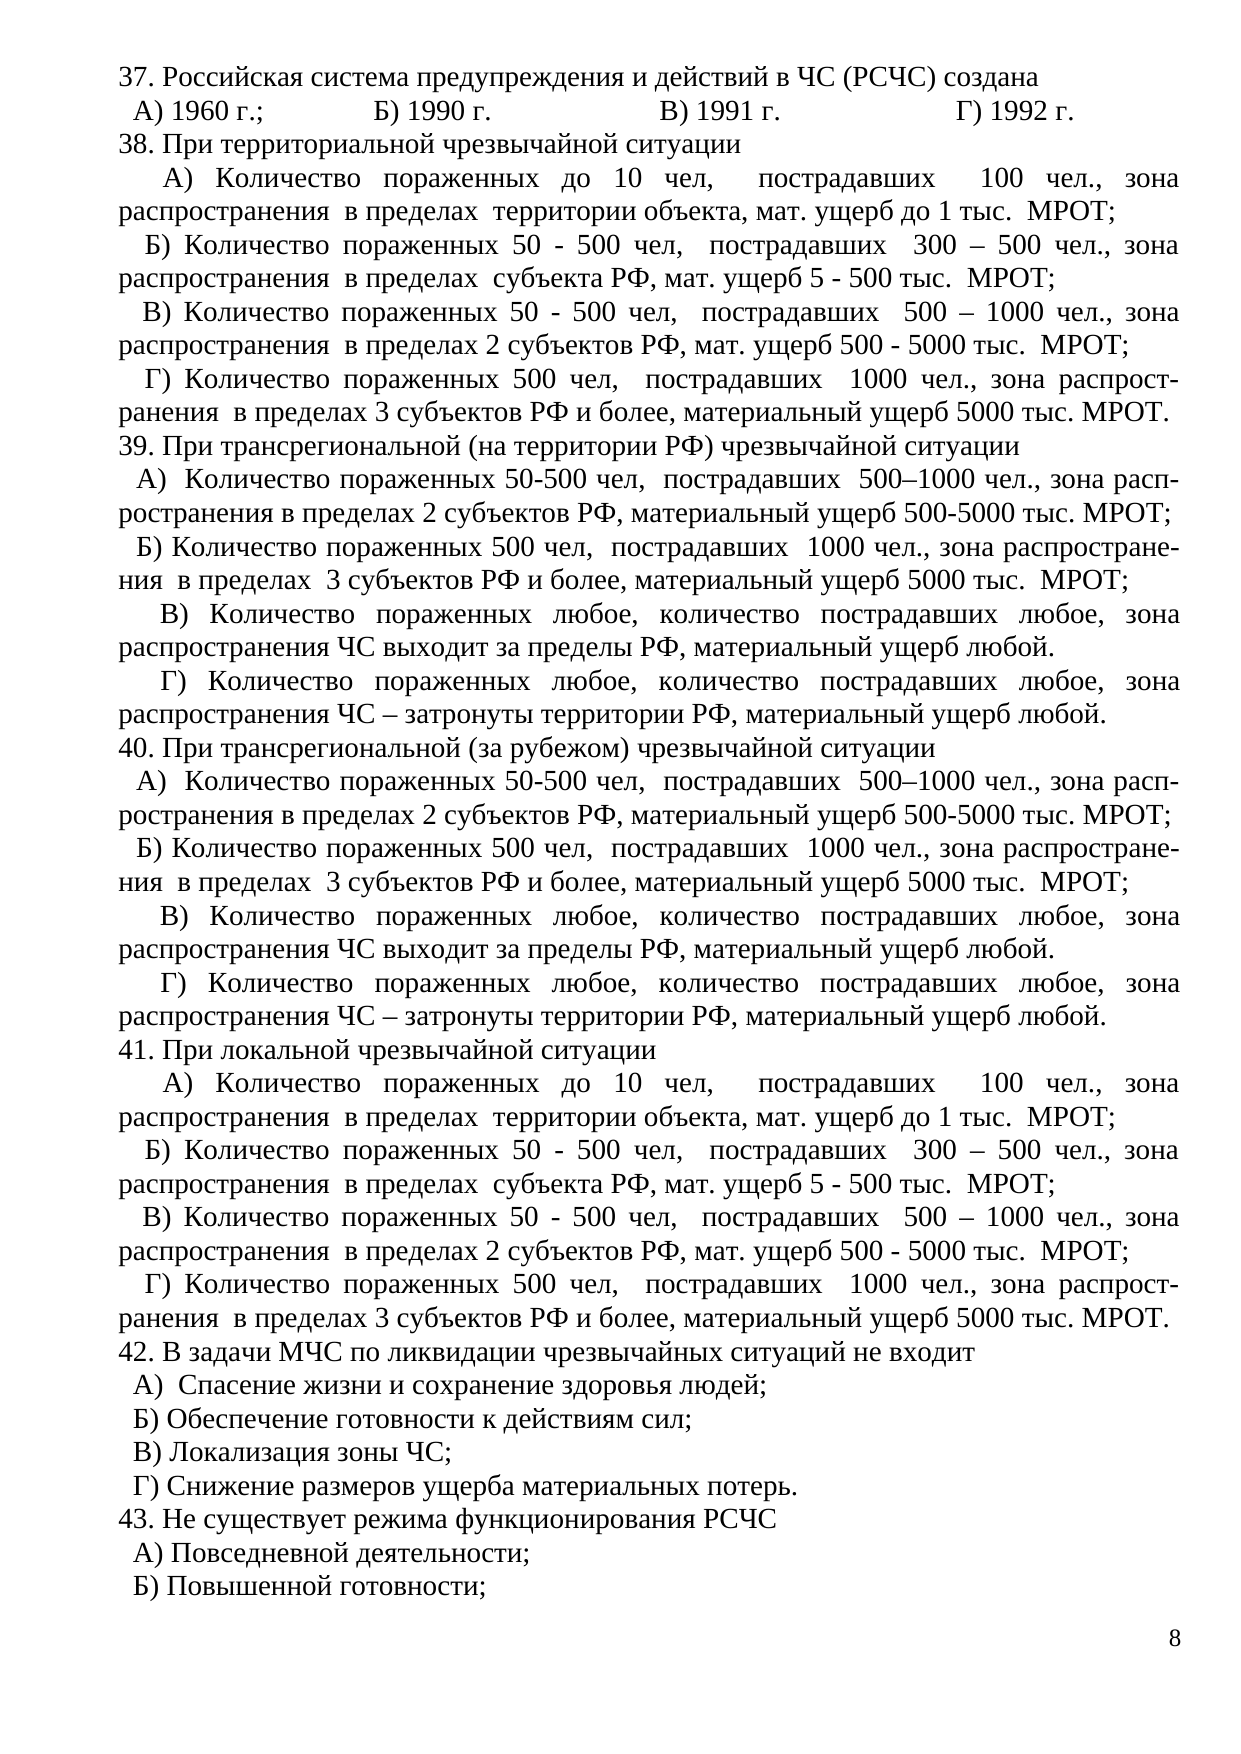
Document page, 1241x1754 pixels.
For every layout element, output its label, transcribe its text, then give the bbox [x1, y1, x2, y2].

text Б) Количество пораженных 50 - 500 чел, пострадавших 300 – 500 чел., зона распространения в пределах субъекта РФ, мат. ущерб 5 - 500 тыс. МРОТ; [118, 227, 1181, 294]
text Б) Обеспечение готовности к действиям сил; [118, 1401, 1181, 1434]
text Б) Количество пораженных 500 чел, пострадавших 1000 чел., зона распростране- ния в пределах 3 субъектов РФ и более, материальный ущерб 5000 тыс. МРОТ; [118, 529, 1181, 596]
text Б) Повышенной готовности; [118, 1568, 1181, 1602]
text В) Количество пораженных любое, количество пострадавших любое, зона распространения ЧС выходит за пределы РФ, материальный ущерб любой. [118, 898, 1181, 965]
text А) Повседневной деятельности; [118, 1535, 1181, 1568]
text 42. В задачи МЧС по ликвидации чрезвычайных ситуаций не входит [118, 1334, 1181, 1367]
text В) Количество пораженных 50 - 500 чел, пострадавших 500 – 1000 чел., зона распространения в пределах 2 субъектов РФ, мат. ущерб 500 - 5000 тыс. МРОТ; [118, 294, 1181, 361]
text 43. Не существует режима функционирования РСЧС [118, 1501, 1181, 1535]
text А) Количество пораженных до 10 чел, пострадавших 100 чел., зона распространения в пределах территории объекта, мат. ущерб до 1 тыс. МРОТ; [118, 160, 1181, 227]
text Б) Количество пораженных 500 чел, пострадавших 1000 чел., зона распростране- ния в пределах 3 субъектов РФ и более, материальный ущерб 5000 тыс. МРОТ; [118, 831, 1181, 898]
text 37. Российская система предупреждения и действий в ЧС (РСЧС) создана [118, 59, 1181, 93]
text А) 1960 г.; Б) 1990 г. В) 1991 г. Г) 1992 г. [118, 93, 1181, 126]
text В) Количество пораженных 50 - 500 чел, пострадавших 500 – 1000 чел., зона распространения в пределах 2 субъектов РФ, мат. ущерб 500 - 5000 тыс. МРОТ; [118, 1199, 1181, 1267]
text 39. При трансрегиональной (на территории РФ) чрезвычайной ситуации [118, 428, 1181, 462]
text В) Количество пораженных любое, количество пострадавших любое, зона распространения ЧС выходит за пределы РФ, материальный ущерб любой. [118, 596, 1181, 663]
text 38. При территориальной чрезвычайной ситуации [118, 126, 1181, 160]
text А) Количество пораженных 50-500 чел, пострадавших 500–1000 чел., зона расп-ространения в пределах 2 субъектов РФ, материальный ущерб 500-5000 тыс. МРОТ; [118, 462, 1181, 529]
text 41. При локальной чрезвычайной ситуации [118, 1032, 1181, 1065]
text А) Количество пораженных 50-500 чел, пострадавших 500–1000 чел., зона расп- ространения в пределах 2 субъектов РФ, материальный ущерб 500-5000 тыс. МРОТ; [118, 763, 1181, 831]
text А) Спасение жизни и сохранение здоровья людей; [118, 1367, 1181, 1401]
text Г) Количество пораженных любое, количество пострадавших любое, зона распространения ЧС – затронуты территории РФ, материальный ущерб любой. [118, 663, 1181, 730]
text 40. При трансрегиональной (за рубежом) чрезвычайной ситуации [118, 730, 1181, 763]
text Г) Снижение размеров ущерба материальных потерь. [118, 1468, 1181, 1501]
text Б) Количество пораженных 50 - 500 чел, пострадавших 300 – 500 чел., зона распространения в пределах субъекта РФ, мат. ущерб 5 - 500 тыс. МРОТ; [118, 1132, 1181, 1199]
text А) Количество пораженных до 10 чел, пострадавших 100 чел., зона распространения в пределах территории объекта, мат. ущерб до 1 тыс. МРОТ; [118, 1065, 1181, 1132]
text Г) Количество пораженных любое, количество пострадавших любое, зона распространения ЧС – затронуты территории РФ, материальный ущерб любой. [118, 965, 1181, 1032]
text В) Локализация зоны ЧС; [118, 1434, 1181, 1468]
